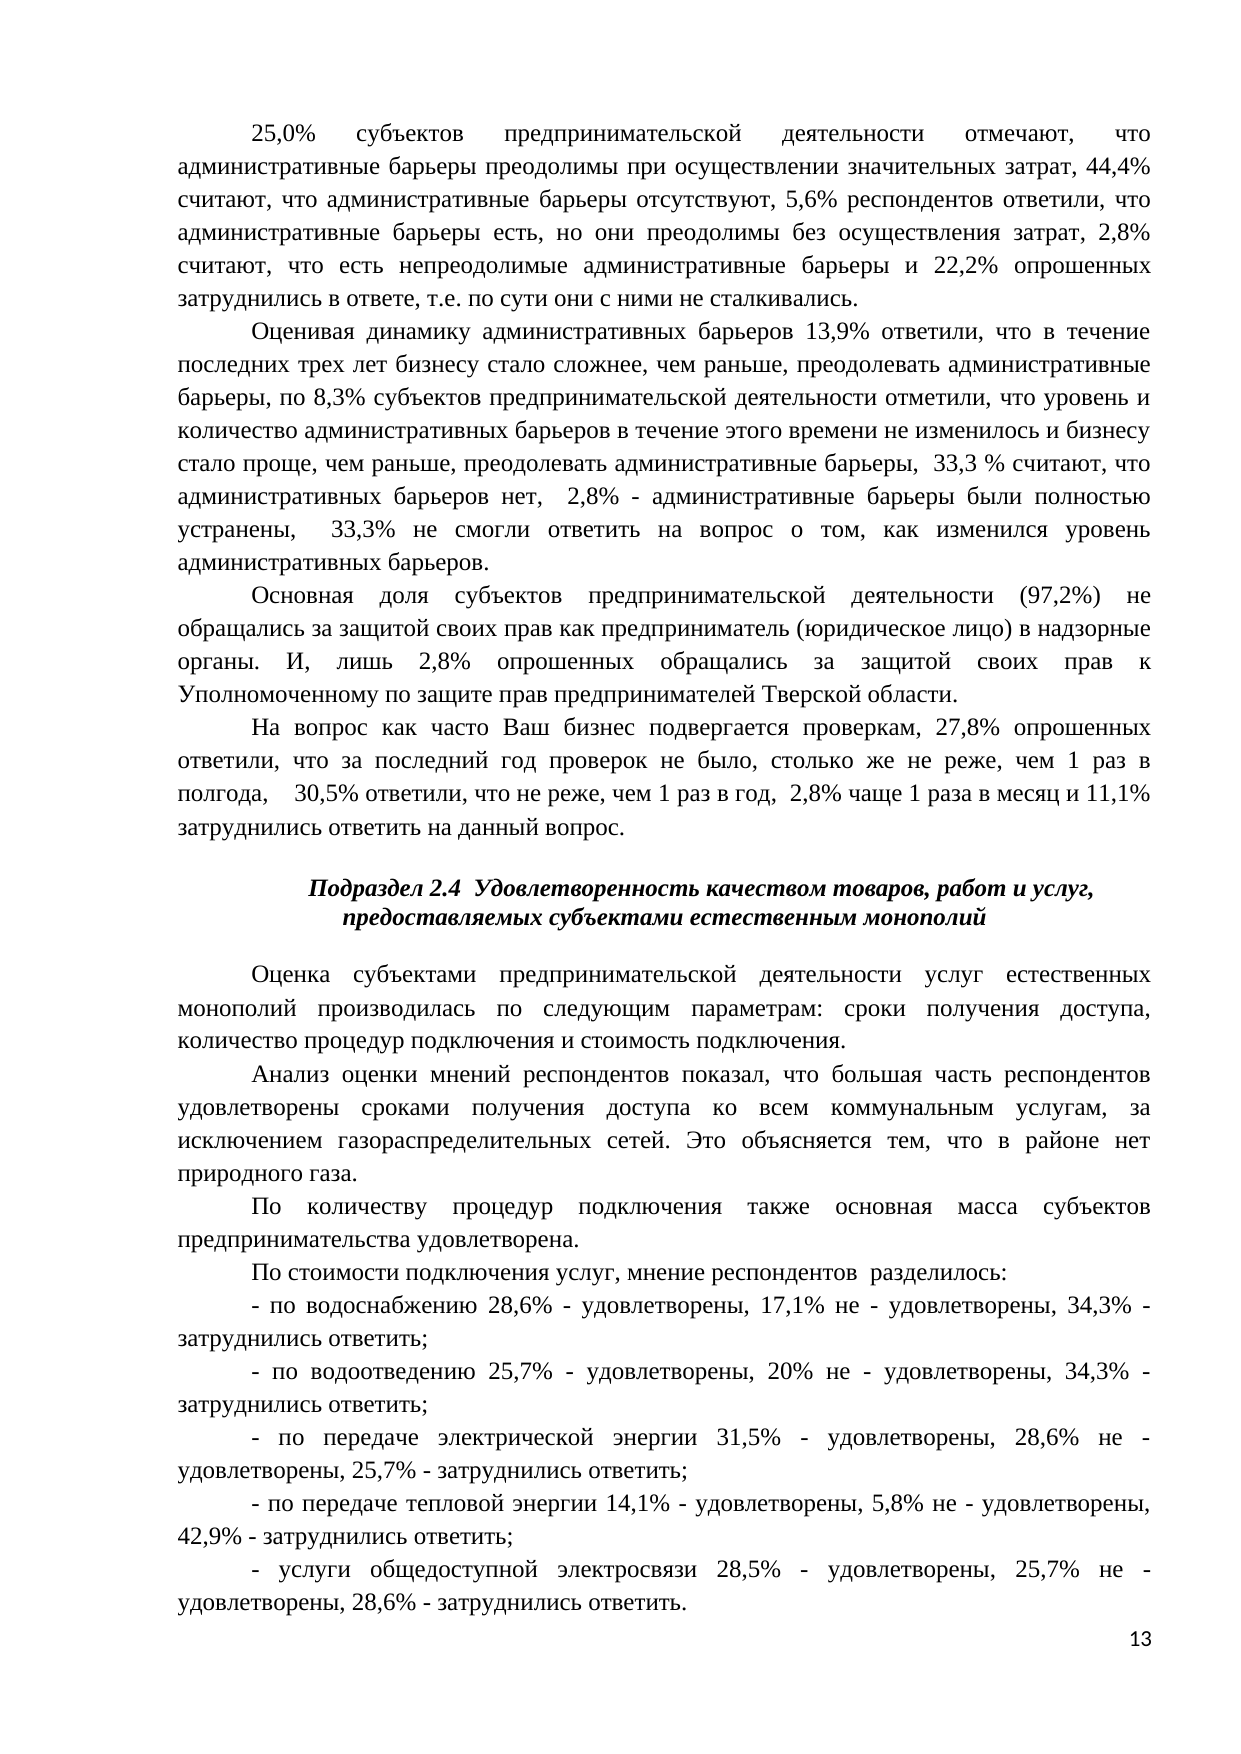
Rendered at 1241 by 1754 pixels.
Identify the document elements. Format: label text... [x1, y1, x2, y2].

text По стоимости подключения услуг, мнение респондентов разделилось: [177, 1257, 1152, 1286]
text - услуги общедоступной электросвязи 28,5% - удовлетворены, 25,7% не - удовлетворены, 28,6% - затруднились ответить. [177, 1554, 1152, 1616]
text - по водоснабжению 28,6% - удовлетворены, 17,1% не - удовлетворены, 34,3% - затруднились ответить; [177, 1290, 1152, 1352]
text - по передаче тепловой энергии 14,1% - удовлетворены, 5,8% не - удовлетворены, 42,9% - затруднились ответить; [177, 1488, 1152, 1550]
text На вопрос как часто Ваш бизнес подвергается проверкам, 27,8% опрошенных ответили, что за последний год проверок не было, столько же не реже, чем 1 раз в полгода, 30,5% ответили, что не реже, чем 1 раз в год, 2,8% чаще 1 раза в месяц и 11,1% затруднились ответить на данный вопрос. [177, 712, 1152, 840]
text По количеству процедур подключения также основная масса субъектов предпринимательства удовлетворена. [177, 1191, 1152, 1252]
text - по передаче электрической энергии 31,5% - удовлетворены, 28,6% не - удовлетворены, 25,7% - затруднились ответить; [177, 1422, 1152, 1484]
text Оценивая динамику административных барьеров 13,9% ответили, что в течение последних трех лет бизнесу стало сложнее, чем раньше, преодолевать административные барьеры, по 8,3% субъектов предпринимательской деятельности отметили, что уровень и количество административных барьеров в течение этого времени не изменилось и бизнесу стало проще, чем раньше, преодолевать административные барьеры, 33,3 % считают, что административных барьеров нет, 2,8% - административные барьеры были полностью устранены, 33,3% не смогли ответить на вопрос о том, как изменился уровень административных барьеров. [177, 316, 1152, 576]
text Оценка субъектами предпринимательской деятельности услуг естественных монополий производилась по следующим параметрам: сроки получения доступа, количество процедур подключения и стоимость подключения. [177, 959, 1152, 1054]
text 25,0% субъектов предпринимательской деятельности отмечают, что административные барьеры преодолимы при осуществлении значительных затрат, 44,4% считают, что административные барьеры отсутствуют, 5,6% респондентов ответили, что административные барьеры есть, но они преодолимы без осуществления затрат, 2,8% считают, что есть непреодолимые административные барьеры и 22,2% опрошенных затруднились в ответе, т.е. по сути они с ними не сталкивались. [177, 118, 1152, 312]
text - по водоотведению 25,7% - удовлетворены, 20% не - удовлетворены, 34,3% - затруднились ответить; [177, 1356, 1152, 1418]
text Основная доля субъектов предпринимательской деятельности (97,2%) не обращались за защитой своих прав как предприниматель (юридическое лицо) в надзорные органы. И, лишь 2,8% опрошенных обращались за защитой своих прав к Уполномоченному по защите прав предпринимателей Тверской области. [177, 580, 1152, 708]
text Подраздел 2.4 Удовлетворенность качеством товаров, работ и услуг, предоставляемых субъектами естественным монополий [177, 873, 1152, 931]
text Анализ оценки мнений респондентов показал, что большая часть респондентов удовлетворены сроками получения доступа ко всем коммунальным услугам, за исключением газораспределительных сетей. Это объясняется тем, что в районе нет природного газа. [177, 1059, 1152, 1186]
